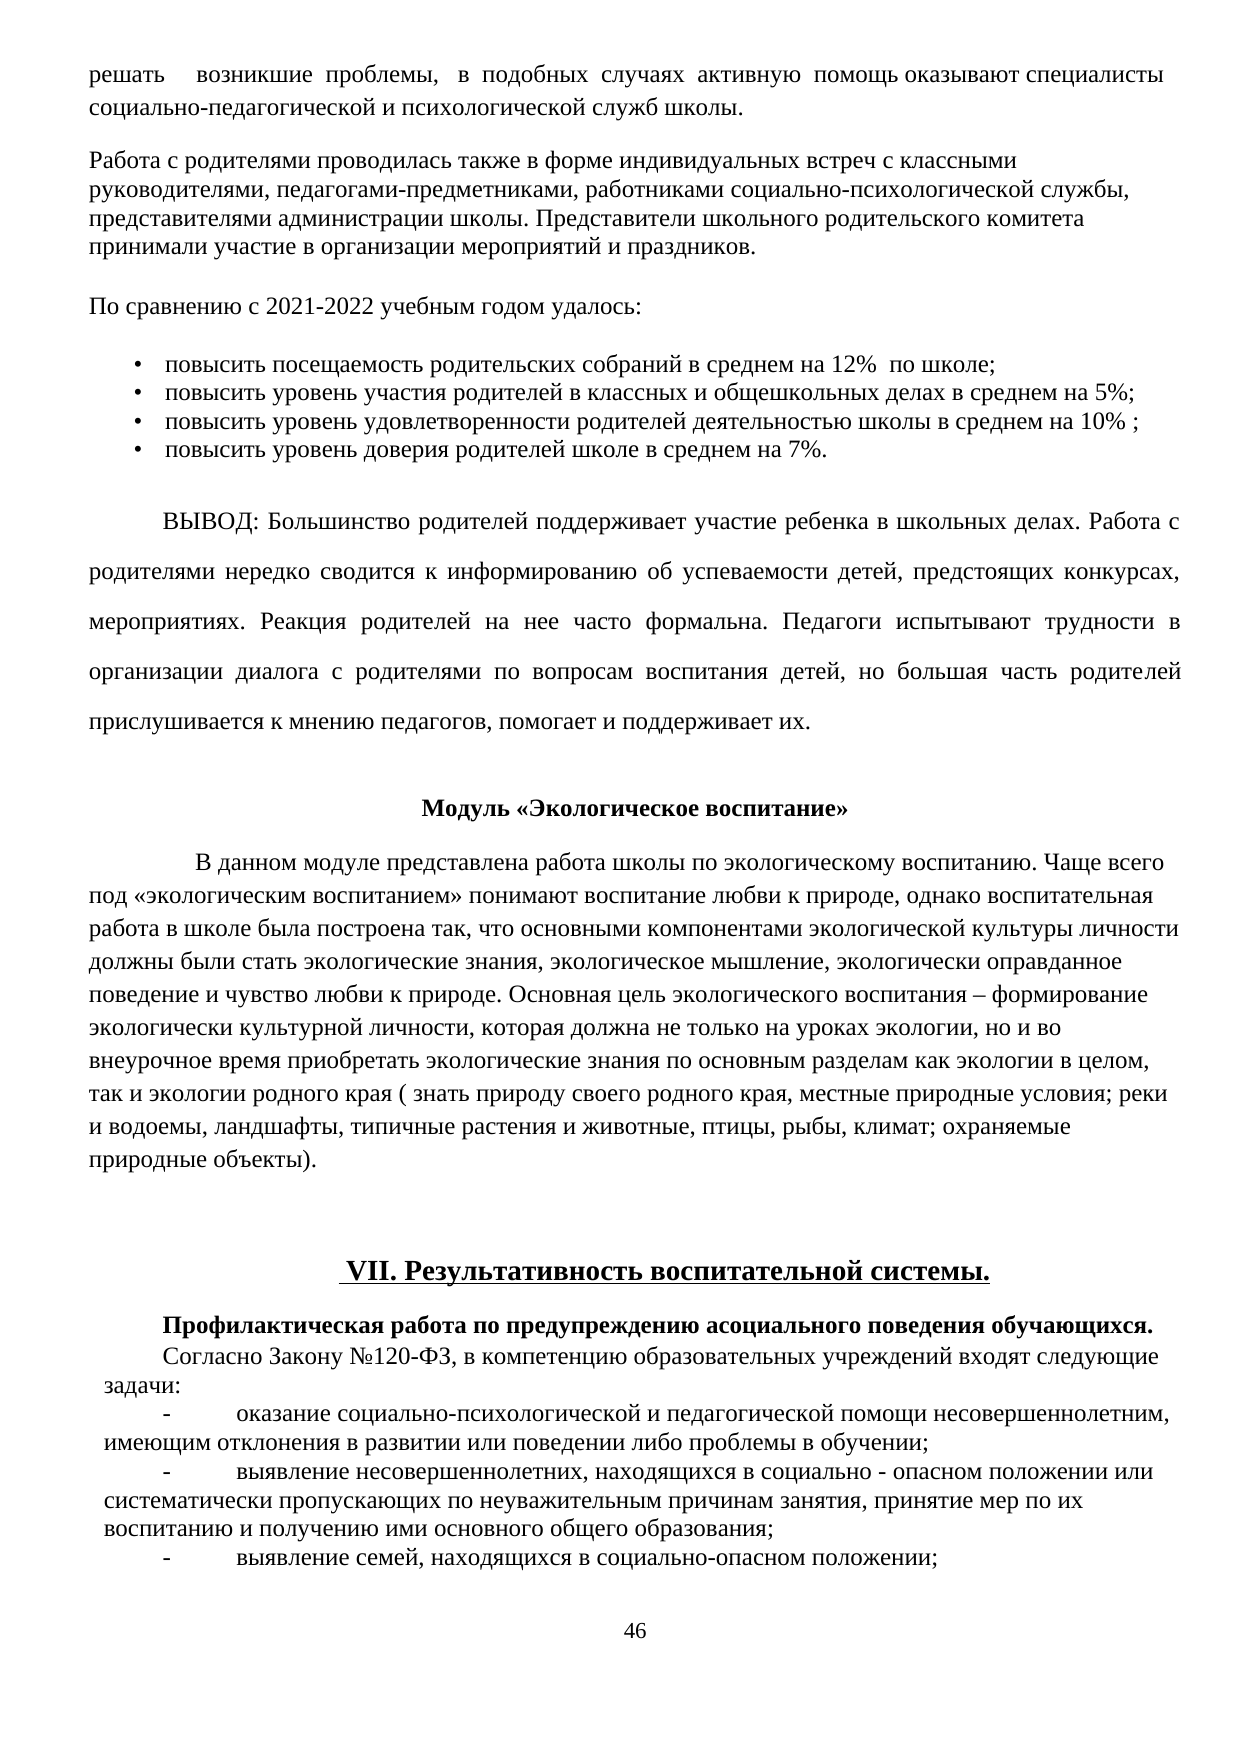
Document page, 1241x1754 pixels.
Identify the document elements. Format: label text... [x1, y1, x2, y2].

text Работа с родителями проводилась также в форме индивидуальных встреч с классными руководителями, педагогами-предметниками, работниками социально-психологической службы, представителями администрации школы. Представители школьного родительского комитета принимали участие в организации мероприятий и праздников. [89, 146, 1181, 260]
list повысить уровень участия родителей в классных и общешкольных делах в среднем на 5%; [133, 378, 1181, 407]
text - выявление семей, находящихся в социально-опасном положении; [103, 1542, 1185, 1571]
text В данном модуле представлена работа школы по экологическому воспитанию. Чаще всего под «экологическим воспитанием» понимают воспитание любви к природе, однако воспитательная работа в школе была построена так, что основными компонентами экологической культуры личности должны были стать экологические знания, экологическое мышление, экологически оправданное поведение и чувство любви к природе. Основная цель экологического воспитания – формирование экологически культурной личности, которая должна не только на уроках экологии, но и во внеурочное время приобретать экологические знания по основным разделам как экологии в целом, так и экологии родного края ( знать природу своего родного края, местные природные условия; реки и водоемы, ландшафты, типичные растения и животные, птицы, рыбы, климат; охраняемые природные объекты). [89, 847, 1181, 1173]
text Профилактическая работа по предупреждению асоциального поведения обучающихся. [89, 1303, 1181, 1341]
text - оказание социально-психологической и педагогической помощи несовершеннолетним, имеющим отклонения в развитии или поведении либо проблемы в обучении; [103, 1398, 1185, 1456]
list повысить уровень удовлетворенности родителей деятельностью школы в среднем на 10% ; [133, 407, 1181, 435]
text - выявление несовершеннолетних, находящихся в социально - опасном положении или систематически пропускающих по неуважительным причинам занятия, принятие мер по их воспитанию и получению ими основного общего образования; [103, 1456, 1185, 1542]
text ВЫВОД: Большинство родителей поддерживает участие ребенка в школьных делах. Работа с родителями нередко сводится к информированию об успеваемости детей, предстоящих конкурсах, мероприятиях. Реакция родителей на нее часто формальна. Педагоги испытывают трудности в организации диалога с родителями по вопросам воспитания детей, но большая часть родителей прислушивается к мнению педагогов, помогает и поддерживает их. [89, 489, 1181, 739]
list повысить уровень доверия родителей школе в среднем на 7%. [133, 435, 1181, 464]
text Согласно Закону №120-ФЗ, в компетенцию образовательных учреждений входят следующие задачи: [103, 1341, 1185, 1398]
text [89, 59, 1181, 121]
list повысить посещаемость родительских собраний в среднем на 12% по школе; [133, 349, 1181, 378]
text По сравнению с 2021-2022 учебным годом удалось: [89, 291, 1181, 320]
text VII. Результативность воспитательной системы. [89, 1250, 1181, 1288]
text Модуль «Экологическое воспитание» [89, 793, 1181, 822]
